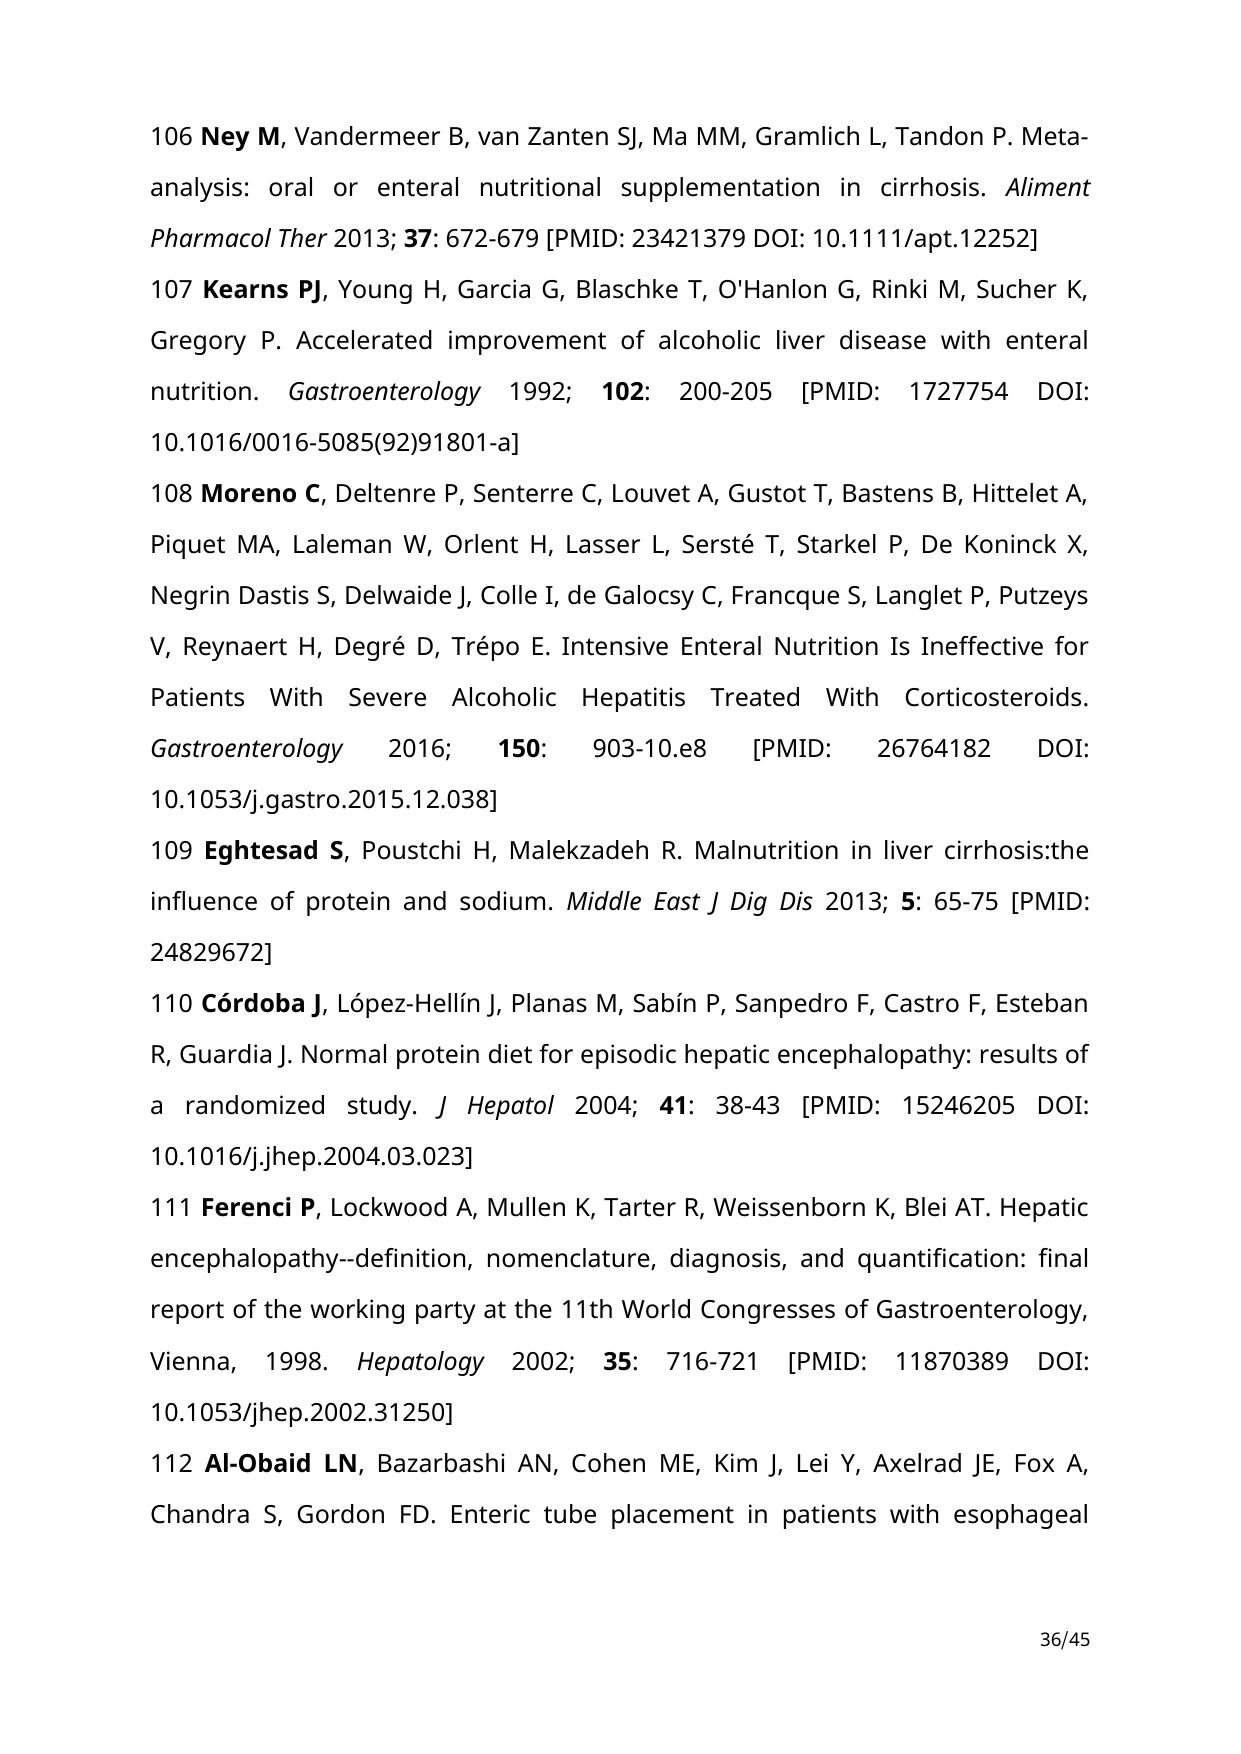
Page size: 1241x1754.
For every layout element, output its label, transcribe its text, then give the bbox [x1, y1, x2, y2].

text 109 Eghtesad S, Poustchi H, Malekzadeh R. Malnutrition in liver cirrhosis:the influence of protein and sodium. Middle East J Dig Dis 2013; 5: 65-75 [PMID: 24829672] [150, 833, 1090, 969]
text 107 Kearns PJ, Young H, Garcia G, Blaschke T, O'Hanlon G, Rinki M, Sucher K, Gregory P. Accelerated improvement of alcoholic liver disease with enteral nutrition. Gastroenterology 1992; 102: 200-205 [PMID: 1727754 DOI: 10.1016/0016-5085(92)91801-a] [150, 271, 1090, 458]
text 108 Moreno C, Deltenre P, Senterre C, Louvet A, Gustot T, Bastens B, Hittelet A, Piquet MA, Laleman W, Orlent H, Lasser L, Sersté T, Starkel P, De Koninck X, Negrin Dastis S, Delwaide J, Colle I, de Galocsy C, Francque S, Langlet P, Putzeys V, Reynaert H, Degré D, Trépo E. Intensive Enteral Nutrition Is Ineffective for Patients With Severe Alcoholic Hepatitis Treated With Corticosteroids. Gastroenterology 2016; 150: 903-10.e8 [PMID: 26764182 DOI: 10.1053/j.gastro.2015.12.038] [150, 475, 1090, 816]
text 111 Ferenci P, Lockwood A, Mullen K, Tarter R, Weissenborn K, Blei AT. Hepatic encephalopathy--definition, nomenclature, diagnosis, and quantification: final report of the working party at the 11th World Congresses of Gastroenterology, Vienna, 1998. Hepatology 2002; 35: 716-721 [PMID: 11870389 DOI: 10.1053/jhep.2002.31250] [150, 1190, 1090, 1428]
text 106 Ney M, Vandermeer B, van Zanten SJ, Ma MM, Gramlich L, Tandon P. Meta-analysis: oral or enteral nutritional supplementation in cirrhosis. Aliment Pharmacol Ther 2013; 37: 672-679 [PMID: 23421379 DOI: 10.1111/apt.12252] [150, 118, 1090, 254]
text 110 Córdoba J, López-Hellín J, Planas M, Sabín P, Sanpedro F, Castro F, Esteban R, Guardia J. Normal protein diet for episodic hepatic encephalopathy: results of a randomized study. J Hepatol 2004; 41: 38-43 [PMID: 15246205 DOI: 10.1016/j.jhep.2004.03.023] [150, 986, 1090, 1173]
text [150, 1445, 1090, 1530]
